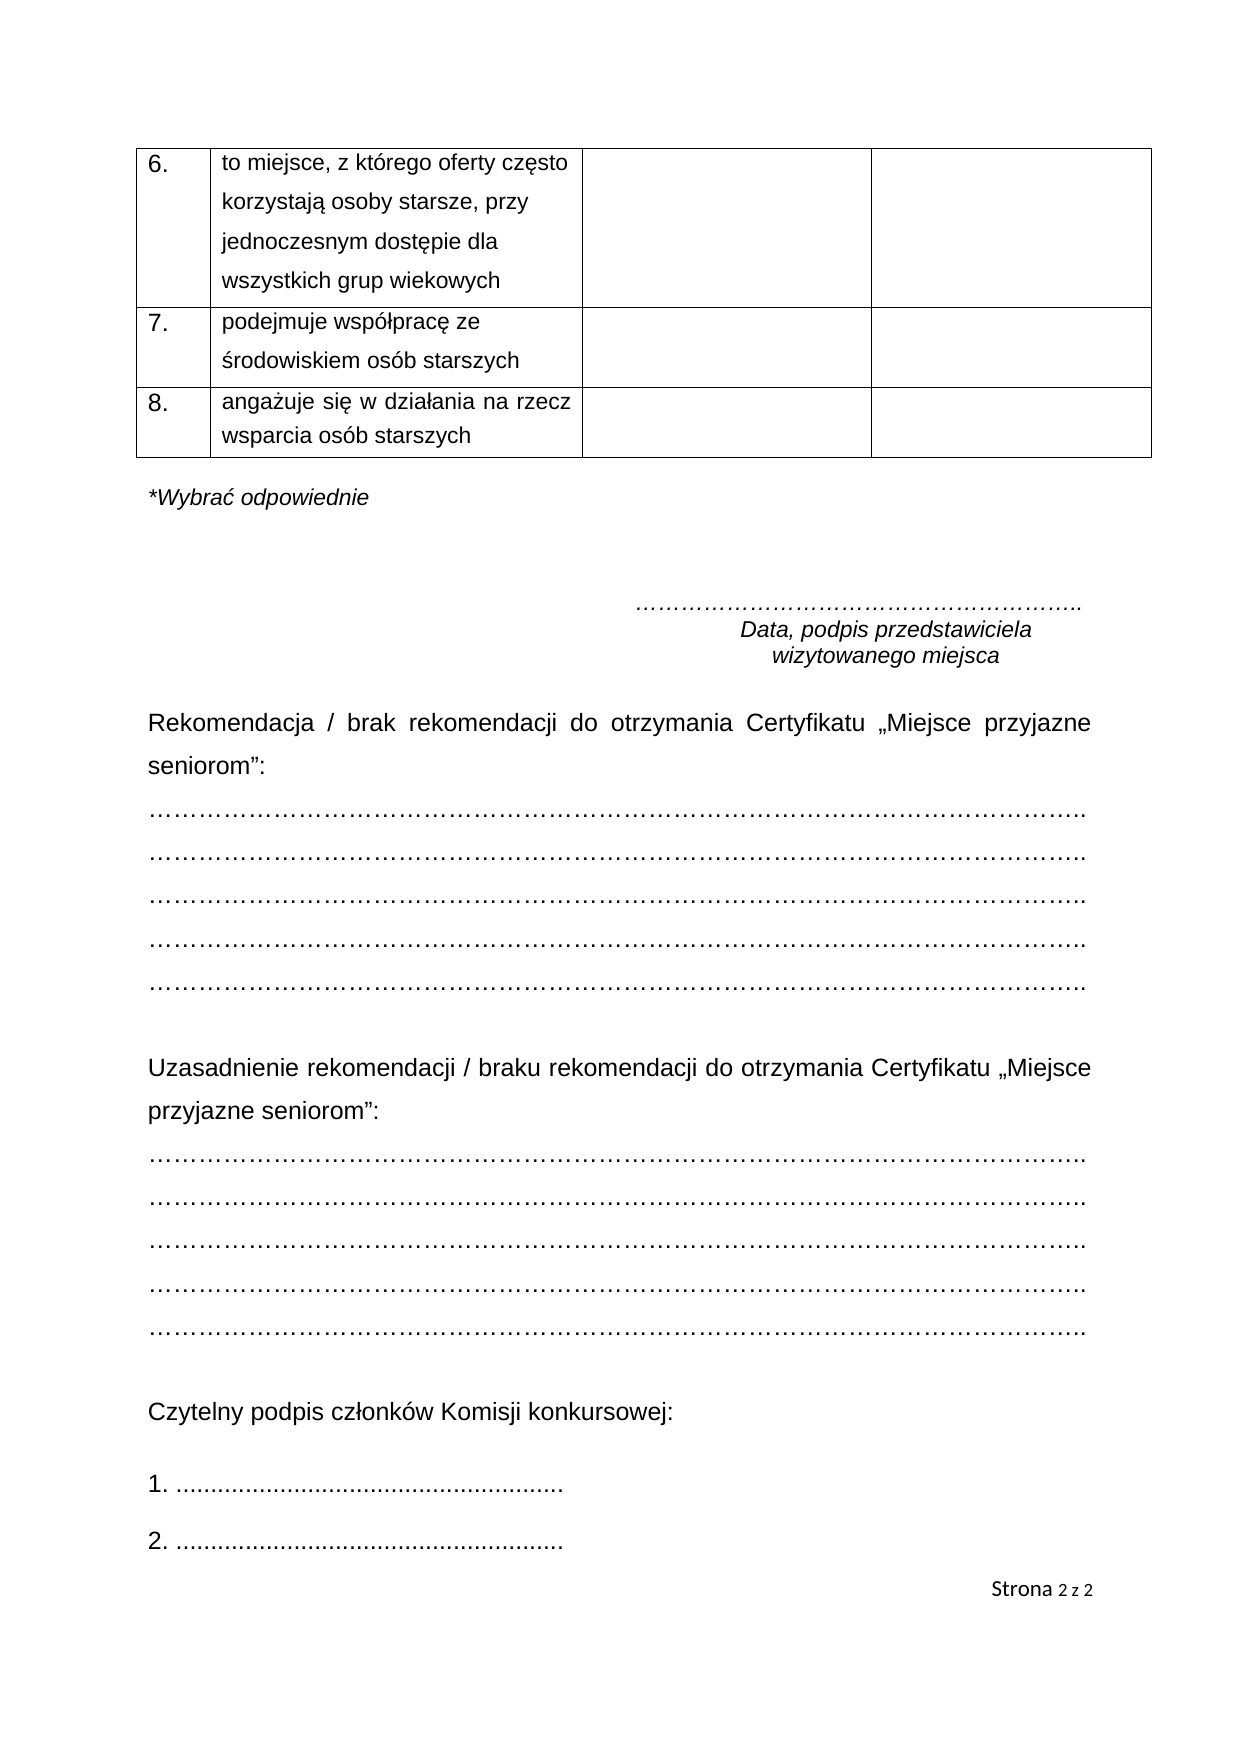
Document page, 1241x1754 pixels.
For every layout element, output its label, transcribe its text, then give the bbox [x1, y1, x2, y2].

table_cell 8. [137, 388, 210, 457]
text 2. ........................................................ [148, 1526, 1093, 1555]
text Uzasadnienie rekomendacji / braku rekomendacji do otrzymania Certyfikatu „Miejsce przyjazne seniorom”: [148, 1053, 1093, 1125]
table_cell [872, 308, 1151, 387]
text …………………………………………………………………………………………………..………………………………………………………………………………………………….. [148, 1268, 1093, 1340]
text Rekomendacja / brak rekomendacji do otrzymania Certyfikatu „Miejsce przyjazne seniorom”: [148, 708, 1093, 780]
table_cell [872, 388, 1151, 457]
text ………………………………………………….. [148, 589, 1093, 616]
text …………………………………………………………………………………………………..………………………………………………………………………………………………….. [148, 923, 1093, 995]
text wizytowanego miejsca [679, 642, 1093, 668]
text Data, podpis przedstawiciela [679, 616, 1093, 642]
table_cell [583, 308, 871, 387]
text …………………………………………………………………………………………………..…………………………………………………………………………………………………..………………………………………………………………………………………………….. [148, 794, 1093, 909]
table_cell to miejsce, z którego oferty często korzystają osoby starsze, przy jednoczesnym dostępie dla wszystkich grup wiekowych [211, 149, 582, 307]
table_cell 7. [137, 308, 210, 387]
table_cell 6. [137, 149, 210, 307]
table_cell [583, 149, 871, 307]
text …………………………………………………………………………………………………..…………………………………………………………………………………………………..………………………………………………………………………………………………….. [148, 1139, 1093, 1254]
text 1. ........................................................ [148, 1469, 1093, 1497]
text *Wybrać odpowiednie [148, 484, 1093, 510]
text Czytelny podpis członków Komisji konkursowej: [148, 1397, 1093, 1426]
table_cell angażuje się w działania na rzecz wsparcia osób starszych [211, 388, 582, 457]
table_cell [872, 149, 1151, 307]
table_cell [583, 388, 871, 457]
table_cell podejmuje współpracę ze środowiskiem osób starszych [211, 308, 582, 387]
